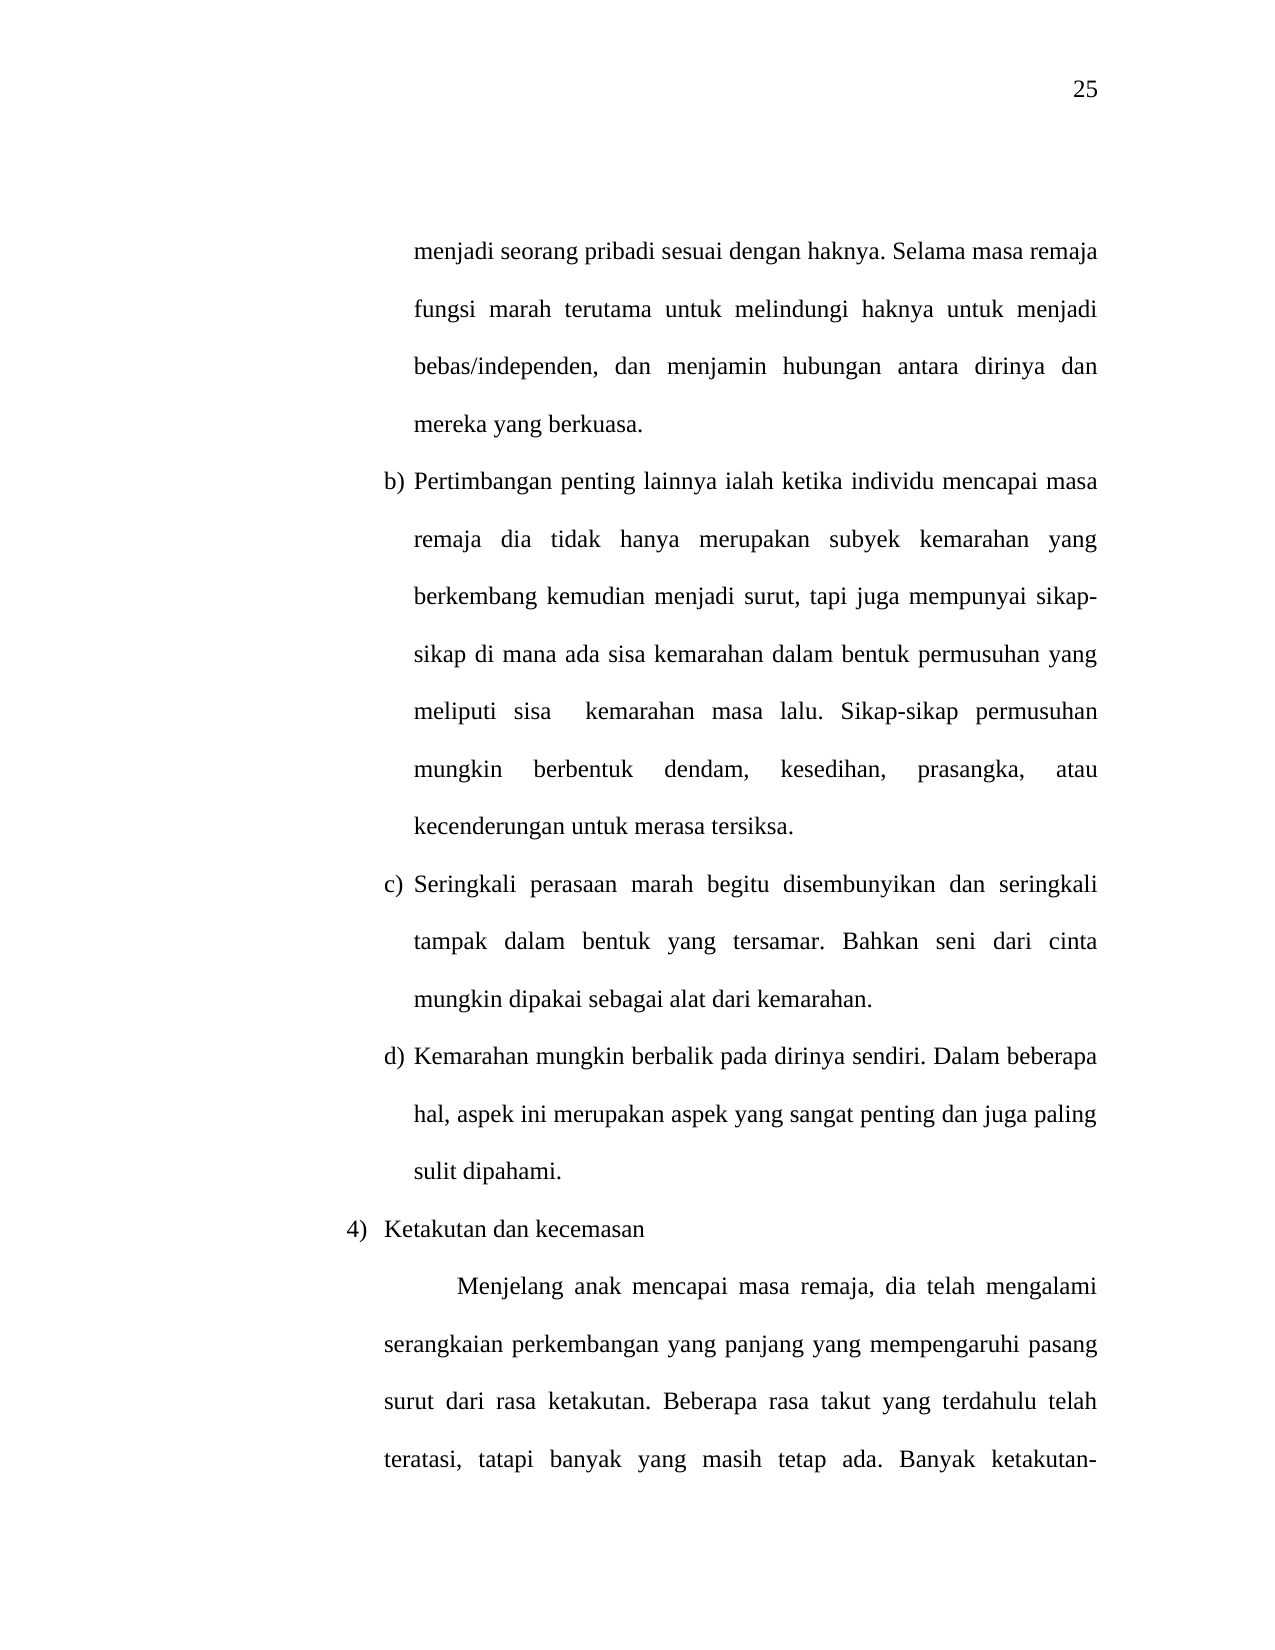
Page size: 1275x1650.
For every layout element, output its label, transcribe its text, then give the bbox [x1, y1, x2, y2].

list Seringkali perasaan marah begitu disembunyikan dan seringkali tampak dalam bentuk yang tersamar. Bahkan seni dari cinta mungkin dipakai sebagai alat dari kemarahan. [384, 869, 1098, 1012]
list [384, 236, 1098, 437]
list Ketakutan dan kecemasan [346, 1214, 1098, 1242]
list Kemarahan mungkin berbalik pada dirinya sendiri. Dalam beberapa hal, aspek ini merupakan aspek yang sangat penting dan juga paling sulit dipahami. [384, 1041, 1098, 1185]
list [384, 1271, 1098, 1472]
list Pertimbangan penting lainnya ialah ketika individu mencapai masa remaja dia tidak hanya merupakan subyek kemarahan yang berkembang kemudian menjadi surut, tapi juga mempunyai sikap-sikap di mana ada sisa kemarahan dalam bentuk permusuhan yang meliputi sisa kemarahan masa lalu. Sikap-sikap permusuhan mungkin berbentuk dendam, kesedihan, prasangka, atau kecenderungan untuk merasa tersiksa. [384, 466, 1098, 840]
